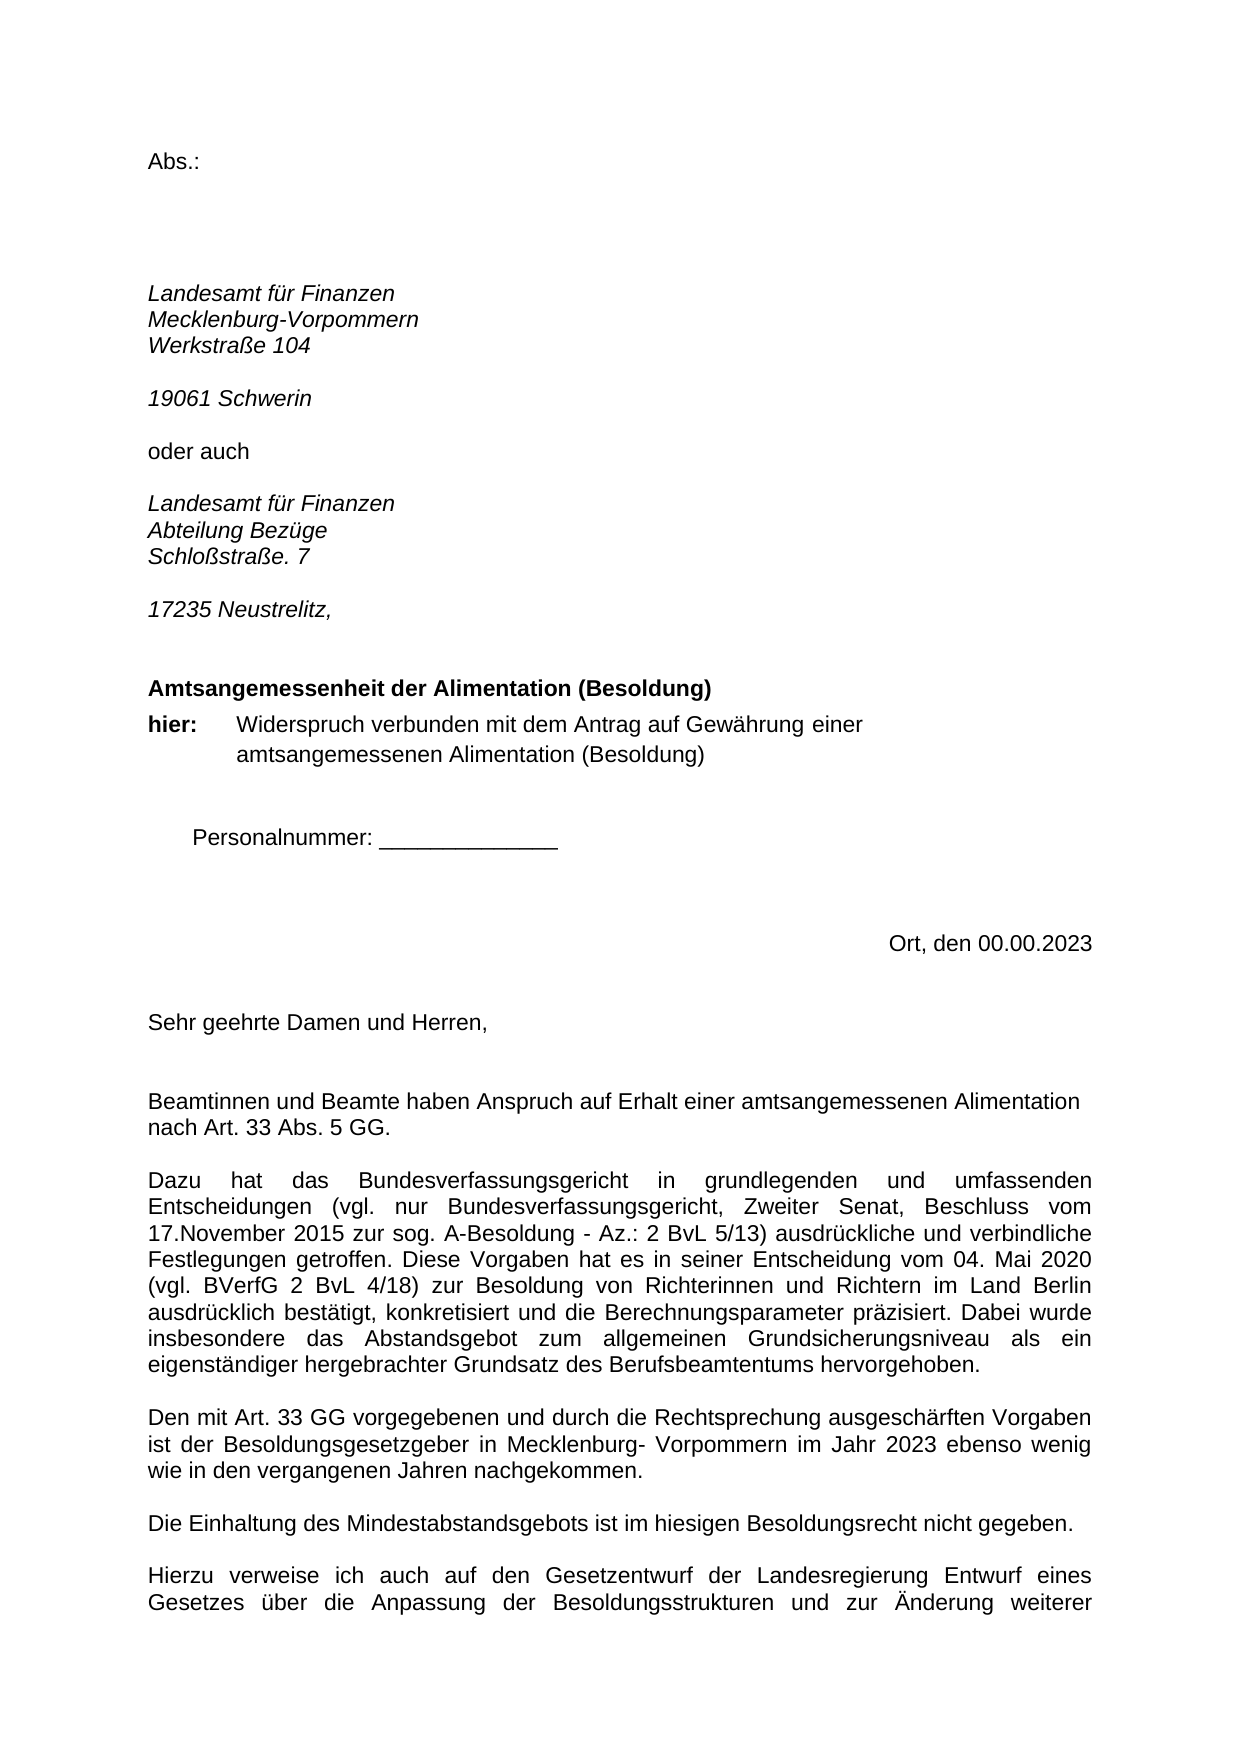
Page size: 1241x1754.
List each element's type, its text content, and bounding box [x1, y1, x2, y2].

text Abteilung Bezüge [148, 517, 1092, 543]
text 19061 Schwerin [148, 385, 1092, 411]
text Schloßstraße. 7 [148, 543, 1092, 569]
text Die Einhaltung des Mindestabstandsgebots ist im hiesigen Besoldungsrecht nicht gegeben. [148, 1509, 1092, 1536]
text 17235 Neustrelitz, [148, 596, 1092, 622]
text Landesamt für Finanzen [148, 490, 1092, 517]
text Personalnummer: ______________ [148, 824, 1092, 851]
text Ort, den 00.00.2023 [148, 930, 1092, 956]
text Werkstraße 104 [148, 332, 1092, 358]
text Landesamt für Finanzen [148, 279, 1092, 306]
text Beamtinnen und Beamte haben Anspruch auf Erhalt einer amtsangemessenen Alimentation nach Art. 33 Abs. 5 GG. [148, 1088, 1092, 1141]
text Sehr geehrte Damen und Herren, [148, 1009, 1092, 1035]
text Amtsangemessenheit der Alimentation (Besoldung) [148, 675, 1092, 701]
text Den mit Art. 33 GG vorgegebenen und durch die Rechtsprechung ausgeschärften Vorgaben ist der Besoldungsgesetzgeber in Mecklenburg- Vorpommern im Jahr 2023 ebenso wenig wie in den vergangenen Jahren nachgekommen. [148, 1404, 1092, 1483]
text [148, 1562, 1092, 1615]
text oder auch [148, 438, 1092, 464]
text Mecklenburg-Vorpommern [148, 306, 1092, 332]
text Abs.: [148, 148, 1092, 174]
text hier: Widerspruch verbunden mit dem Antrag auf Gewährung einer amtsangemessenen Alimentation (Besoldung) [148, 711, 1092, 768]
text Dazu hat das Bundesverfassungsgericht in grundlegenden und umfassenden Entscheidungen (vgl. nur Bundesverfassungsgericht, Zweiter Senat, Beschluss vom 17.November 2015 zur sog. A-Besoldung - Az.: 2 BvL 5/13) ausdrückliche und verbindliche Festlegungen getroffen. Diese Vorgaben hat es in seiner Entscheidung vom 04. Mai 2020 (vgl. BVerfG 2 BvL 4/18) zur Besoldung von Richterinnen und Richtern im Land Berlin ausdrücklich bestätigt, konkretisiert und die Berechnungsparameter präzisiert. Dabei wurde insbesondere das Abstandsgebot zum allgemeinen Grundsicherungsniveau als ein eigenständiger hergebrachter Grundsatz des Berufsbeamtentums hervorgehoben. [148, 1167, 1092, 1378]
